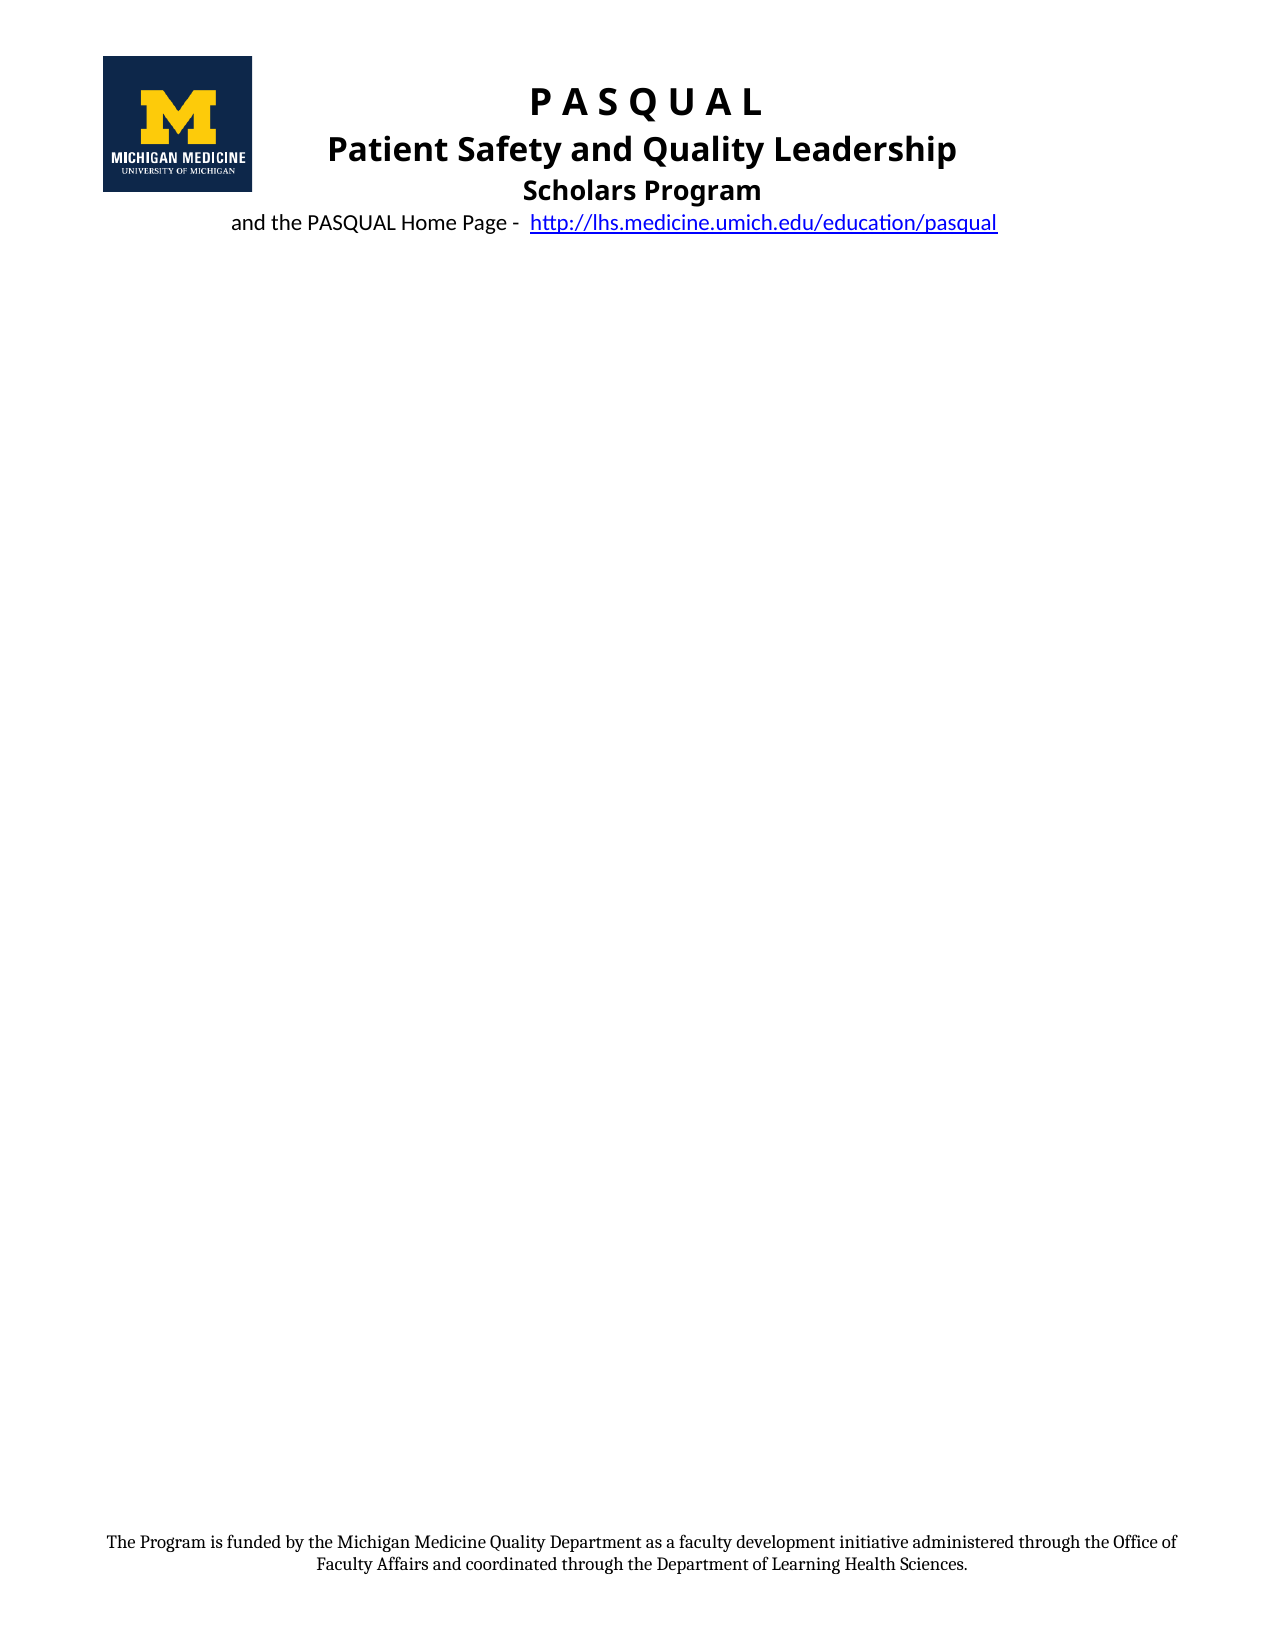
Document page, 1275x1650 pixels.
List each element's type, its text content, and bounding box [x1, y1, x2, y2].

text and the PASQUAL Home Page - http://lhs.medicine.umich.edu/education/pasqual [47, 208, 1181, 236]
